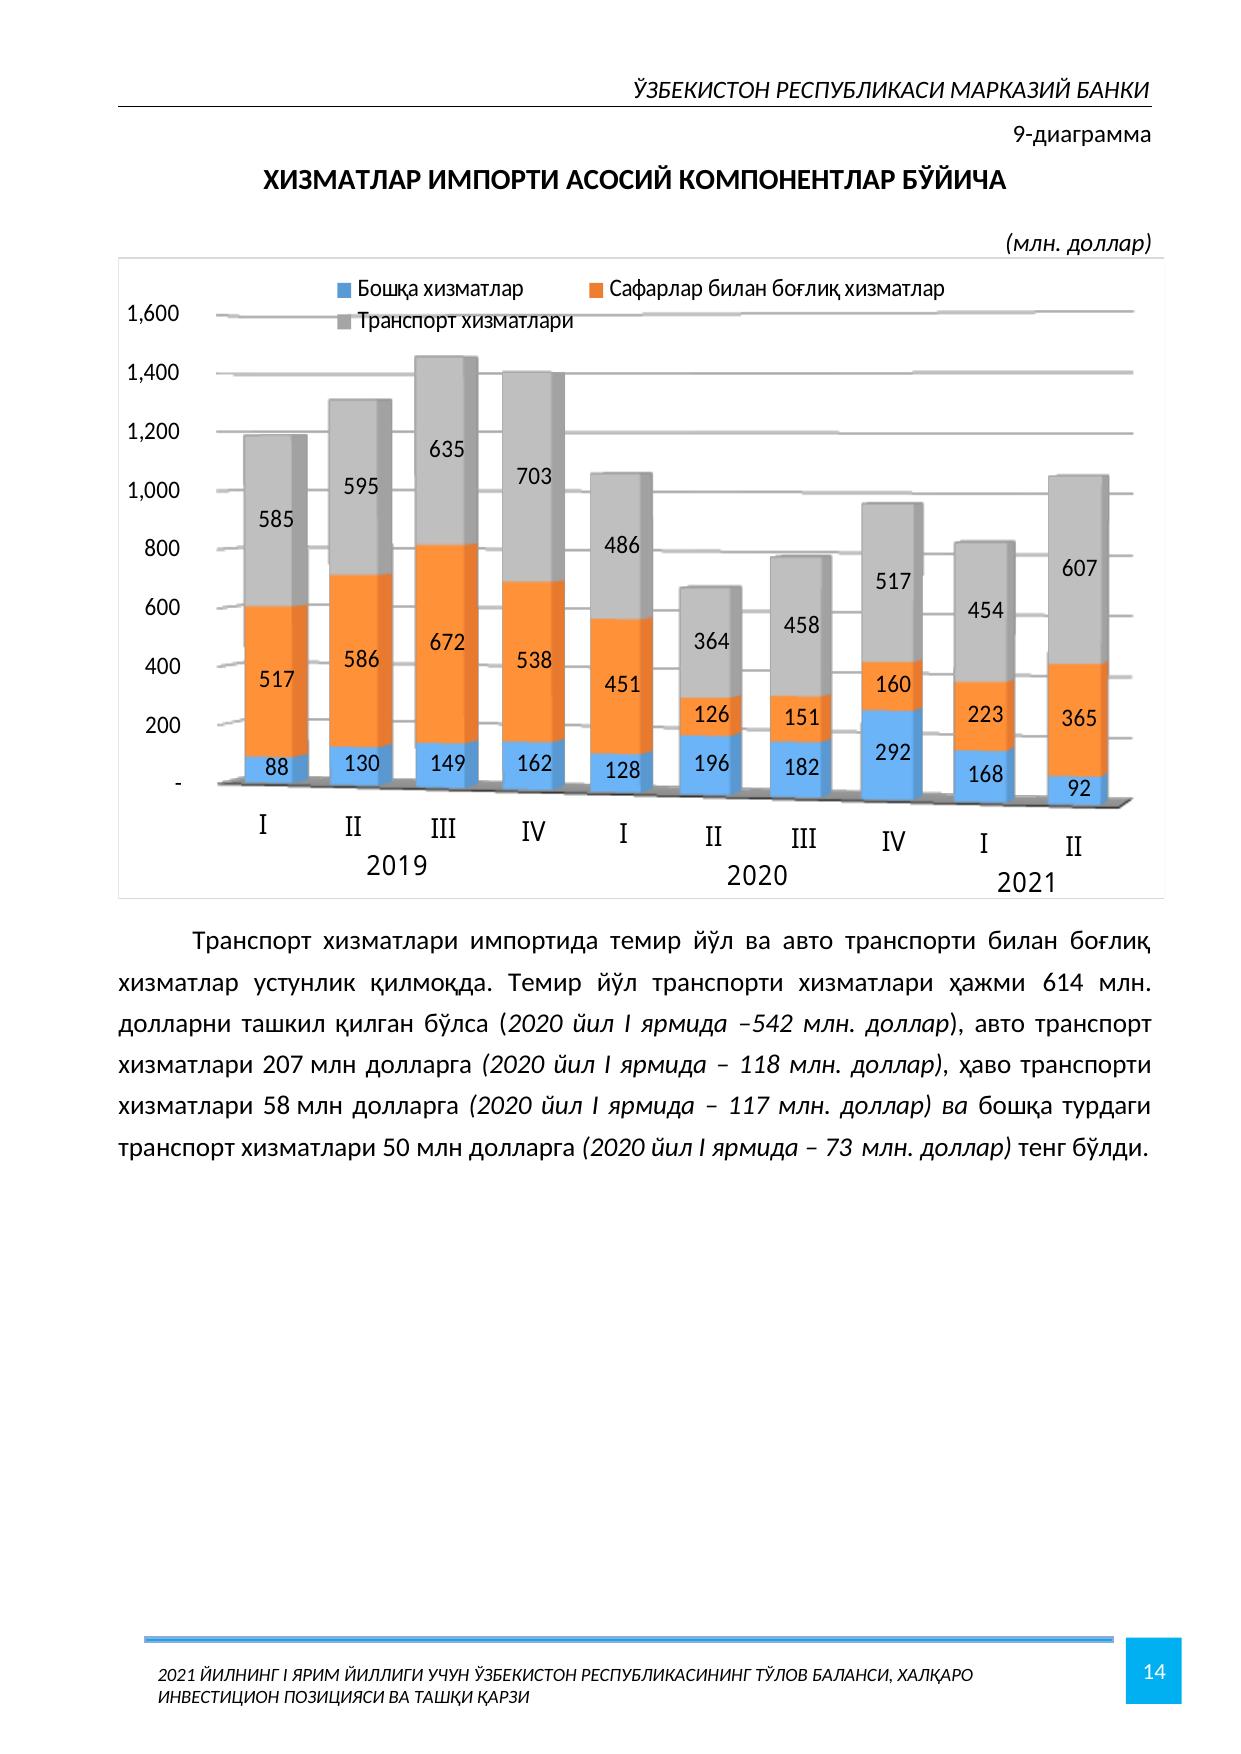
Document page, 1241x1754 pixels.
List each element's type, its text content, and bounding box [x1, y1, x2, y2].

text 9-диаграмма [118, 118, 1152, 149]
text ХИЗМАТЛАР ИМПОРТИ АСОСИЙ КОМПОНЕНТЛАР БЎЙИЧА [118, 161, 1152, 197]
text (млн. доллар) [118, 227, 1152, 257]
text Транспорт хизматлари импортида темир йўл ва авто транспорти билан боғлиқ хизматлар устунлик қилмоқда. Темир йўл транспорти хизматлари ҳажми 614 млн. долларни ташкил қилган бўлса (2020 йил I ярмида –542 млн. доллар), авто транспорт хизматлари 207 млн долларга (2020 йил I ярмида – 118 млн. доллар), ҳаво транспорти хизматлари 58 млн долларга (2020 йил I ярмида – 117 млн. доллар) ва бошқа турдаги транспорт хизматлари 50 млн долларга (2020 йил I ярмида – 73 млн. доллар) тенг бўлди. [118, 923, 1152, 1163]
